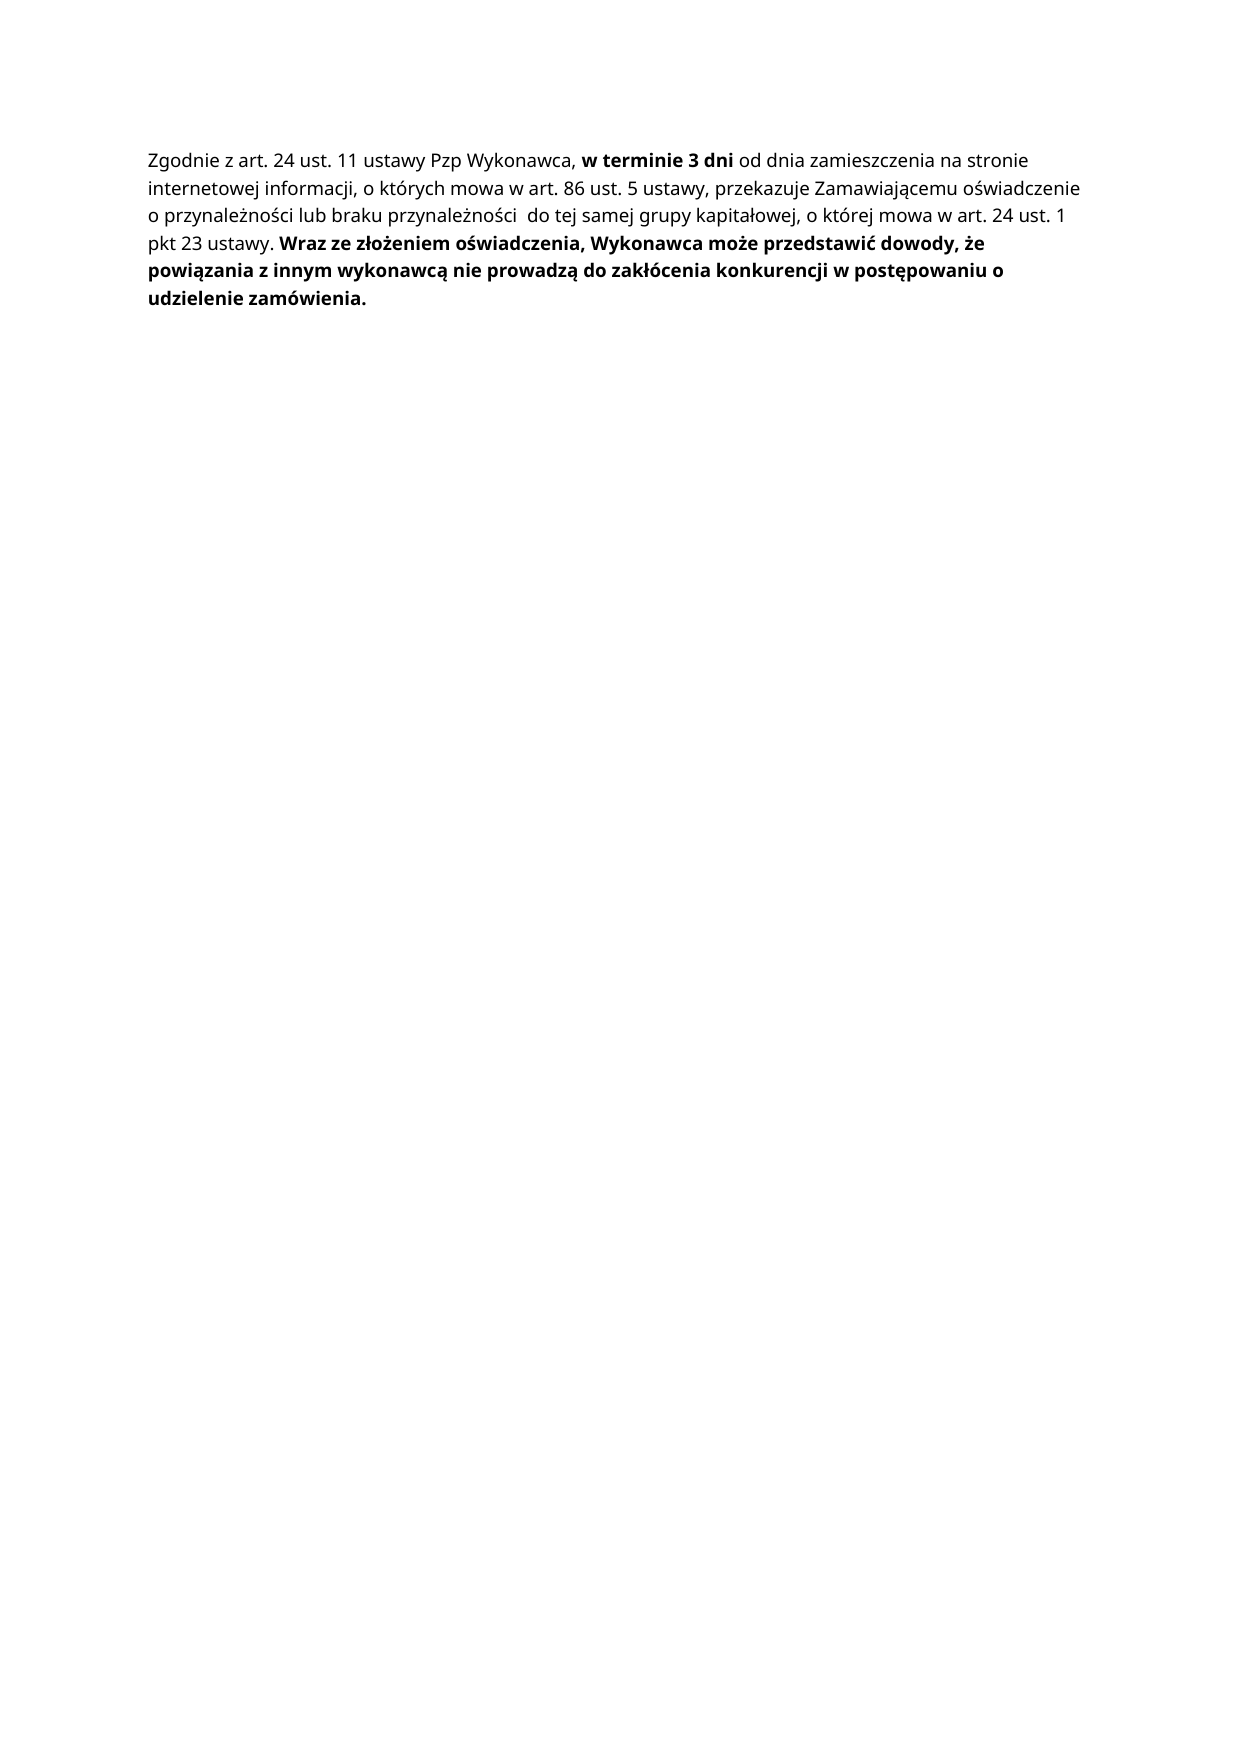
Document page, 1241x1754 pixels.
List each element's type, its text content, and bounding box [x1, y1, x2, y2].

text Zgodnie z art. 24 ust. 11 ustawy Pzp Wykonawca, w terminie 3 dni od dnia zamieszczenia na stronie internetowej informacji, o których mowa w art. 86 ust. 5 ustawy, przekazuje Zamawiającemu oświadczenie o przynależności lub braku przynależności do tej samej grupy kapitałowej, o której mowa w art. 24 ust. 1 pkt 23 ustawy. Wraz ze złożeniem oświadczenia, Wykonawca może przedstawić dowody, że powiązania z innym wykonawcą nie prowadzą do zakłócenia konkurencji w postępowaniu o udzielenie zamówienia. [148, 148, 1093, 311]
